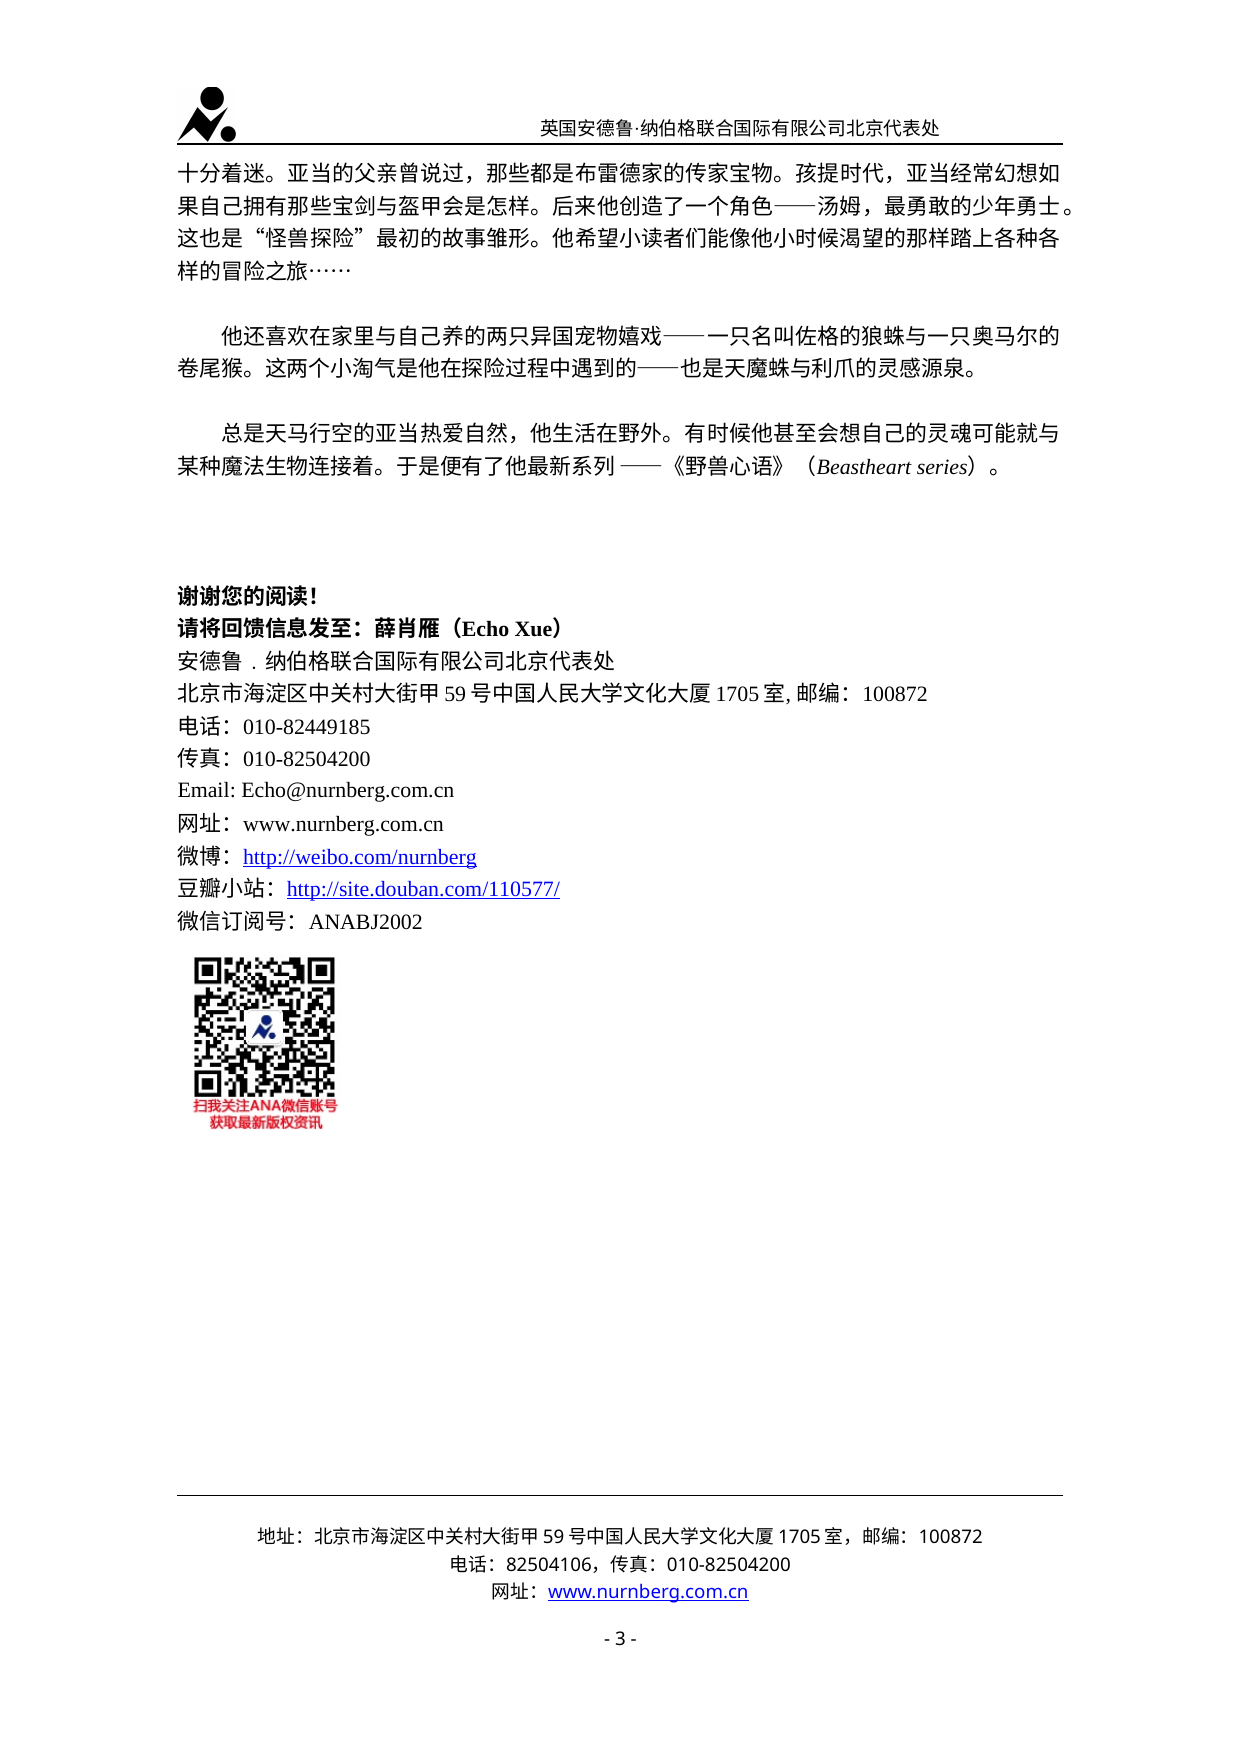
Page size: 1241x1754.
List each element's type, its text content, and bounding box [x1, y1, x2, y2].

text 豆瓣小站：http://site.douban.com/110577/ [177, 871, 1063, 903]
text 微信订阅号：ANABJ2002 [177, 903, 1063, 936]
text 微博：http://weibo.com/nurnberg [177, 838, 1063, 871]
text 总是天马行空的亚当热爱自然，他生活在野外。有时候他甚至会想自己的灵魂可能就与某种魔法生物连接着。于是便有了他最新系列 ——《野兽心语》（Beastheart series）。 [177, 416, 1063, 481]
picture [177, 87, 236, 142]
text Email: Echo@nurnberg.com.cn [177, 773, 1063, 806]
text 请将回馈信息发至：薛肖雁（Echo Xue） [177, 611, 1063, 643]
text 北京市海淀区中关村大街甲59号中国人民大学文化大厦1705室, 邮编：100872 [177, 676, 1063, 708]
text 他还喜欢在家里与自己养的两只异国宠物嬉戏——一只名叫佐格的狼蛛与一只奥马尔的卷尾猴。这两个小淘气是他在探险过程中遇到的——也是天魔蛛与利爪的灵感源泉。 [177, 318, 1063, 383]
text 网址：www.nurnberg.com.cn [177, 806, 1063, 838]
picture [177, 943, 353, 1134]
text 谢谢您的阅读！ [177, 578, 1063, 611]
text 传真：010-82504200 [177, 741, 1063, 773]
text 安德鲁﹒纳伯格联合国际有限公司北京代表处 [177, 643, 1063, 676]
text 电话：010-82449185 [177, 708, 1063, 741]
